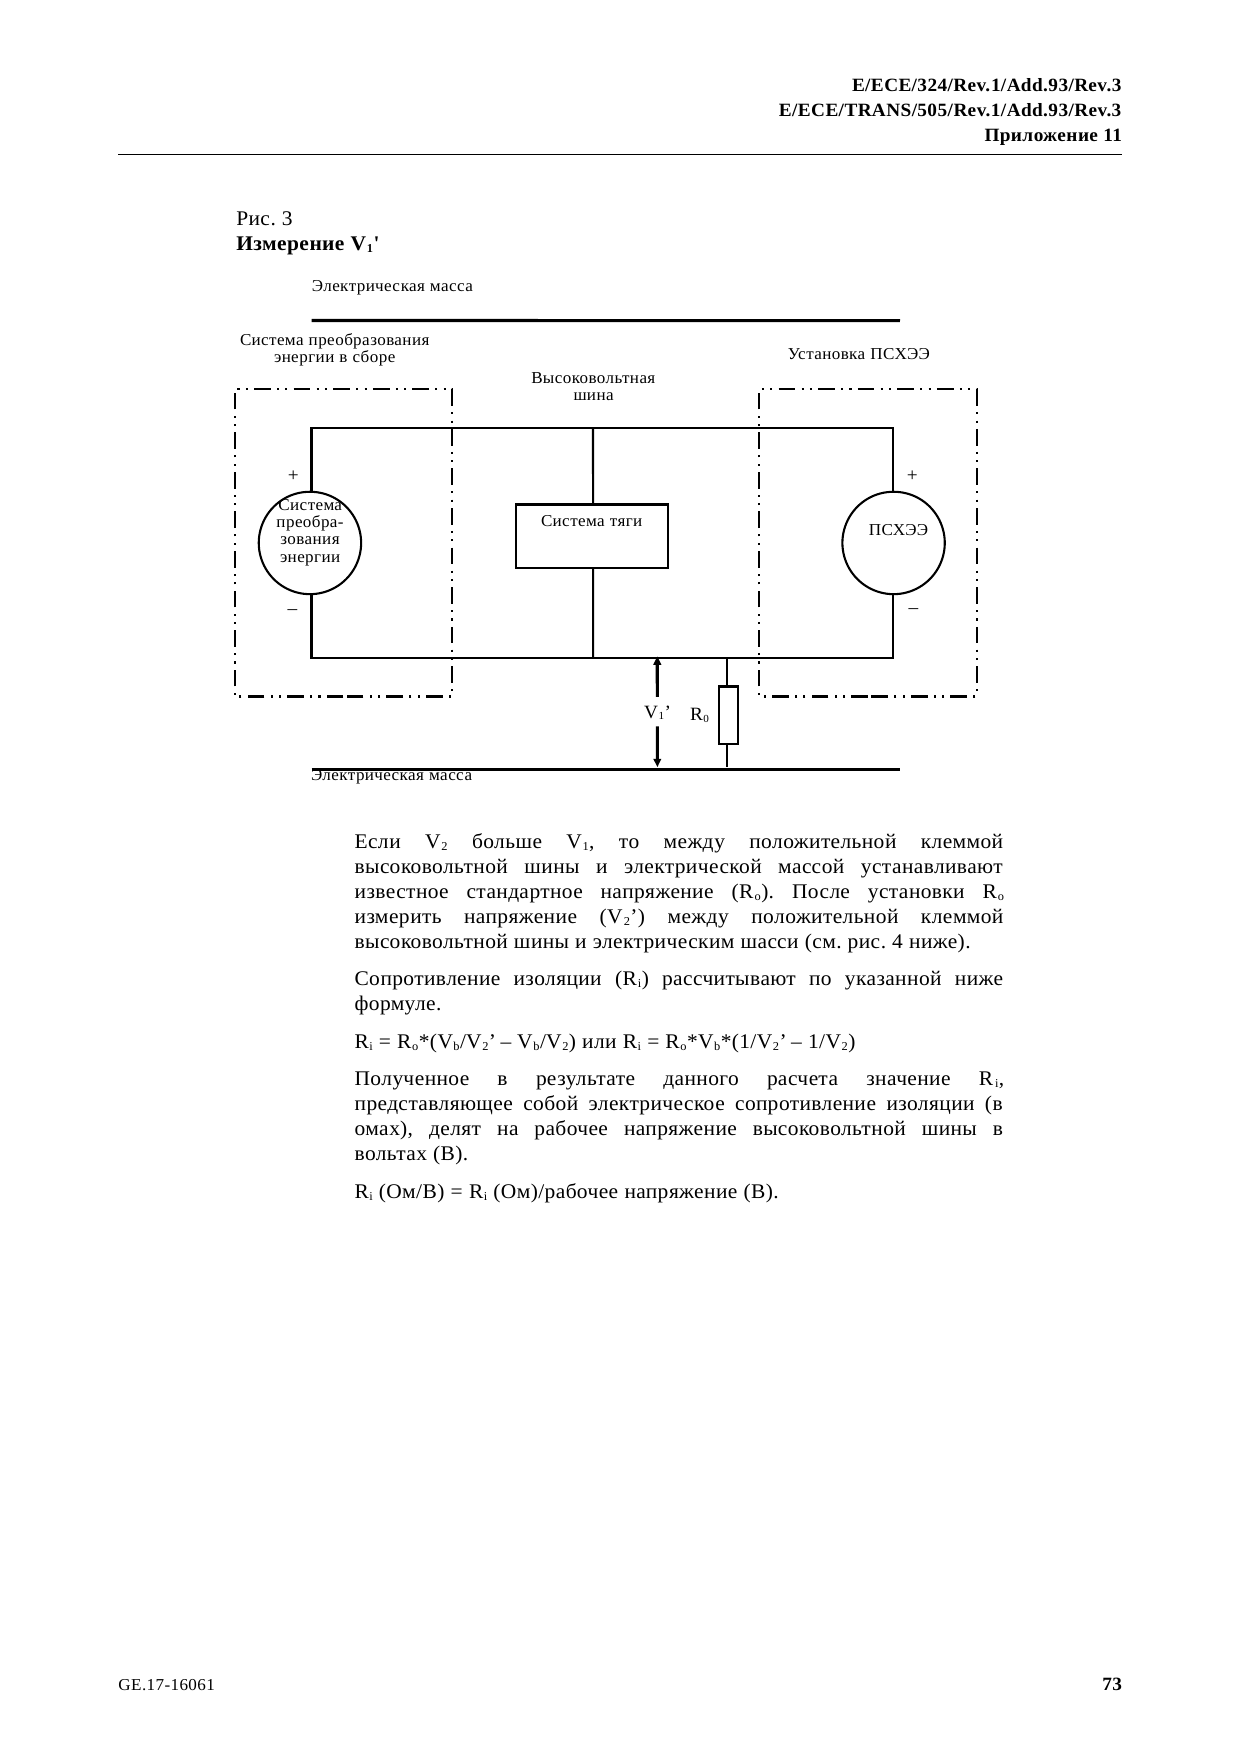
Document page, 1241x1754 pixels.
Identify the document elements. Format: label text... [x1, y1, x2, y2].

text Ri = Ro*(Vb/V2’ – Vb/V2) или Ri = Ro*Vb*(1/V2’ – 1/V2) [354, 1028, 1004, 1053]
text Если V2 больше V1, то между положительной клеммой высоковольтной шины и электрической массой устанавливают известное стандартное напряжение (Ro). После установки Ro измерить напряжение (V2’) между положительной клеммой высоковольтной шины и электрическим шасси (см. рис. 4 ниже). [354, 828, 1004, 953]
text Ri (Ом/В) = Ri (Ом)/рабочее напряжение (В). [354, 1178, 1004, 1203]
text Полученное в результате данного расчета значение Ri, представляющее собой электрическое сопротивление изоляции (в омах), делят на рабочее напряжение высоковольтной шины в вольтах (В). [354, 1065, 1004, 1165]
text Рис. 3 Измерение V1' [118, 205, 1004, 255]
text Сопротивление изоляции (Ri) рассчитывают по указанной ниже формуле. [354, 965, 1004, 1015]
